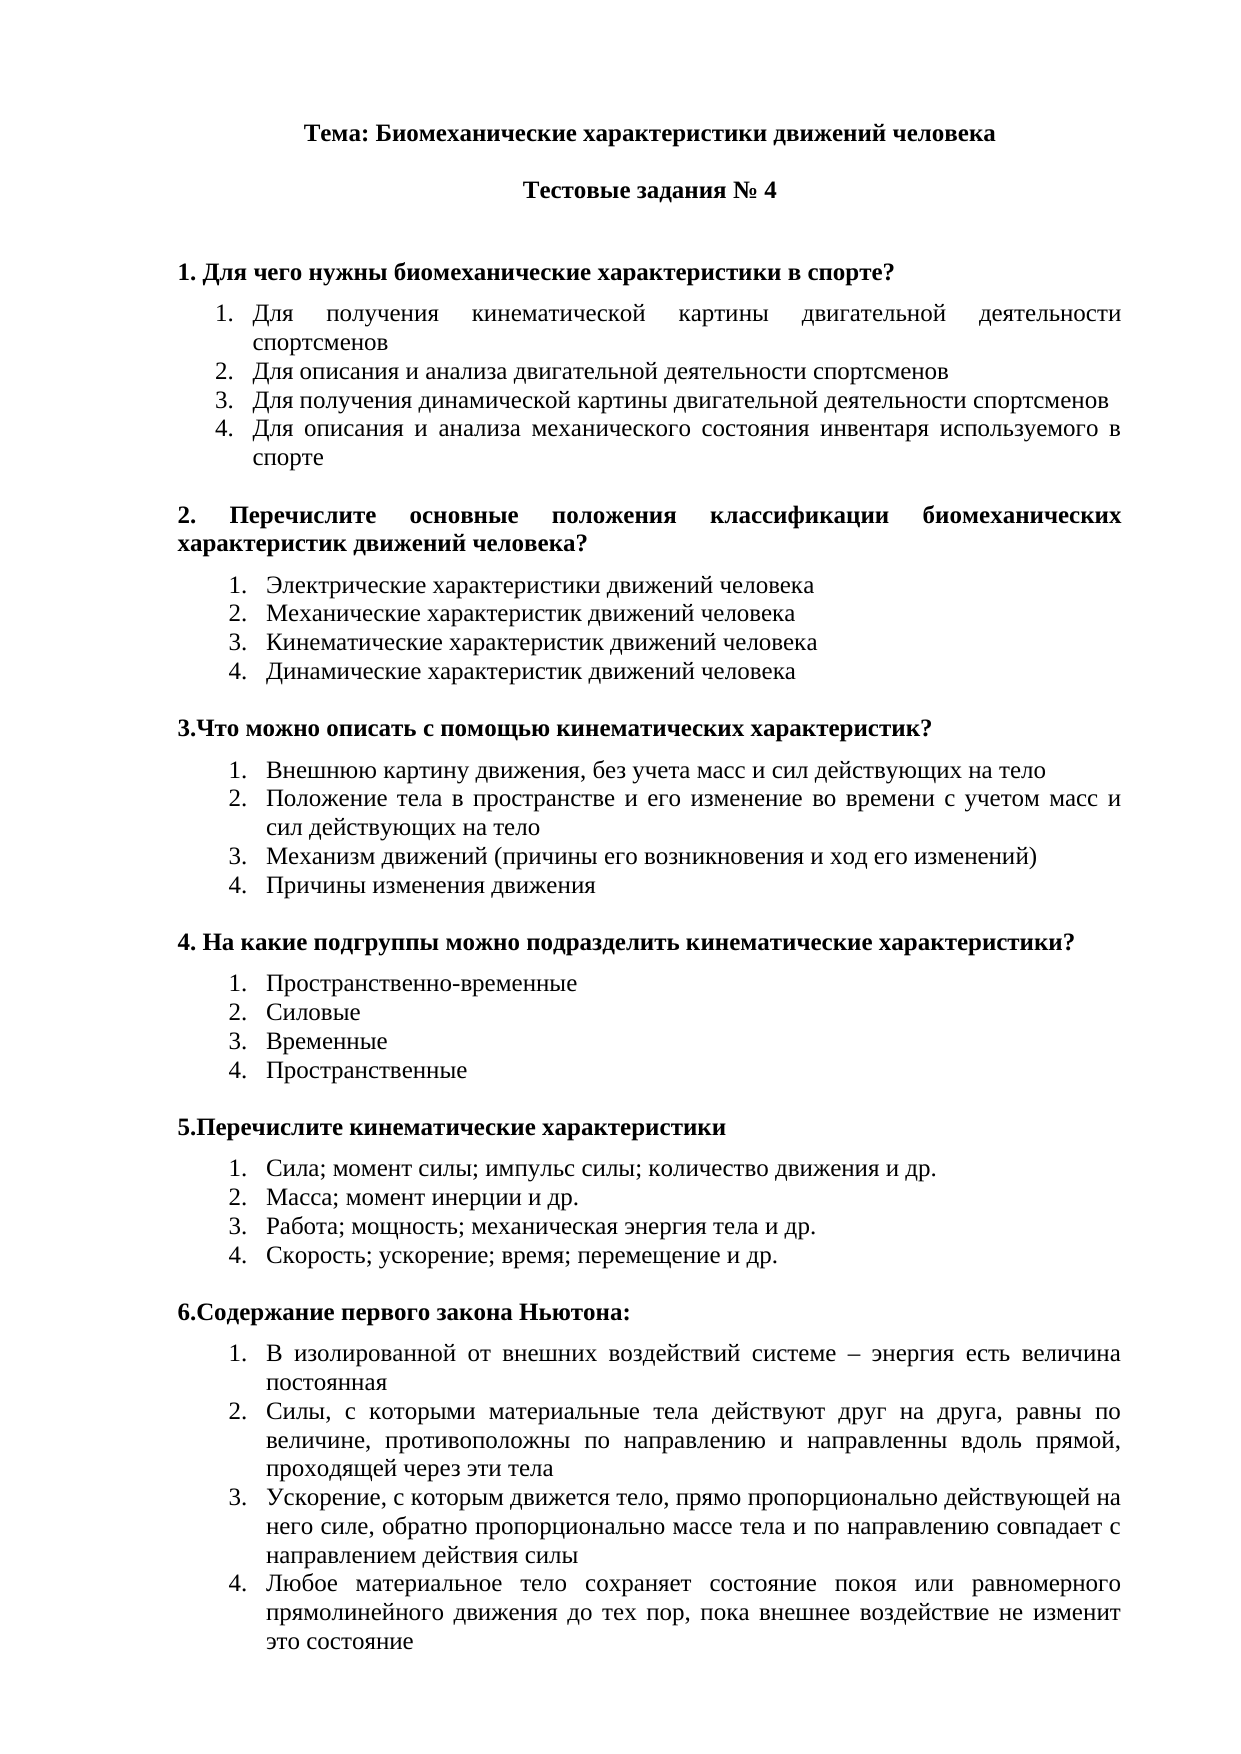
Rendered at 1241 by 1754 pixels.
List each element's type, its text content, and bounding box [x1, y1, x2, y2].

text 4. На какие подгруппы можно подразделить кинематические характеристики? [177, 927, 1122, 956]
list Кинематические характеристик движений человека [228, 627, 1122, 656]
list Скорость; ускорение; время; перемещение и др. [228, 1240, 1122, 1268]
list Пространственные [228, 1055, 1122, 1083]
list Работа; мощность; механическая энергия тела и др. [228, 1211, 1122, 1240]
list Сила; момент силы; импульс силы; количество движения и др. [228, 1153, 1122, 1182]
list В изолированной от внешних воздействий системе – энергия есть величина постоянная [228, 1338, 1122, 1396]
text 6.Содержание первого закона Ньютона: [177, 1297, 1122, 1326]
list Положение тела в пространстве и его изменение во времени с учетом масс и сил действующих на тело [228, 783, 1122, 841]
list Внешнюю картину движения, без учета масс и сил действующих на тело [228, 755, 1122, 783]
list Любое материальное тело сохраняет состояние покоя или равномерного прямолинейного движения до тех пор, пока внешнее воздействие не изменит это состояние [228, 1568, 1122, 1655]
text Тема: Биомеханические характеристики движений человека [177, 118, 1122, 147]
list Силы, с которыми материальные тела действуют друг на друга, равны по величине, противоположны по направлению и направленны вдоль прямой, проходящей через эти тела [228, 1396, 1122, 1482]
list Для описания и анализа механического состояния инвентаря используемого в спорте [215, 413, 1122, 471]
list Причины изменения движения [228, 870, 1122, 898]
list Для получения кинематической картины двигательной деятельности спортсменов [215, 298, 1122, 356]
list Динамические характеристик движений человека [228, 656, 1122, 685]
list Для описания и анализа двигательной деятельности спортсменов [215, 356, 1122, 385]
list Временные [228, 1026, 1122, 1055]
list Механизм движений (причины его возникновения и ход его изменений) [228, 841, 1122, 870]
list Для получения динамической картины двигательной деятельности спортсменов [215, 385, 1122, 413]
list Масса; момент инерции и др. [228, 1182, 1122, 1211]
list Силовые [228, 997, 1122, 1026]
text 1. Для чего нужны биомеханические характеристики в спорте? [177, 257, 1122, 286]
text 5.Перечислите кинематические характеристики [177, 1112, 1122, 1141]
list Пространственно-временные [228, 968, 1122, 997]
text Тестовые задания № 4 [177, 176, 1122, 204]
list Механические характеристик движений человека [228, 598, 1122, 627]
text 3.Что можно описать с помощью кинематических характеристик? [177, 713, 1122, 742]
list Ускорение, с которым движется тело, прямо пропорционально действующей на него силе, обратно пропорционально массе тела и по направлению совпадает с направлением действия силы [228, 1482, 1122, 1568]
text 2. Перечислите основные положения классификации биомеханических характеристик движений человека? [177, 500, 1122, 557]
list Электрические характеристики движений человека [228, 570, 1122, 598]
